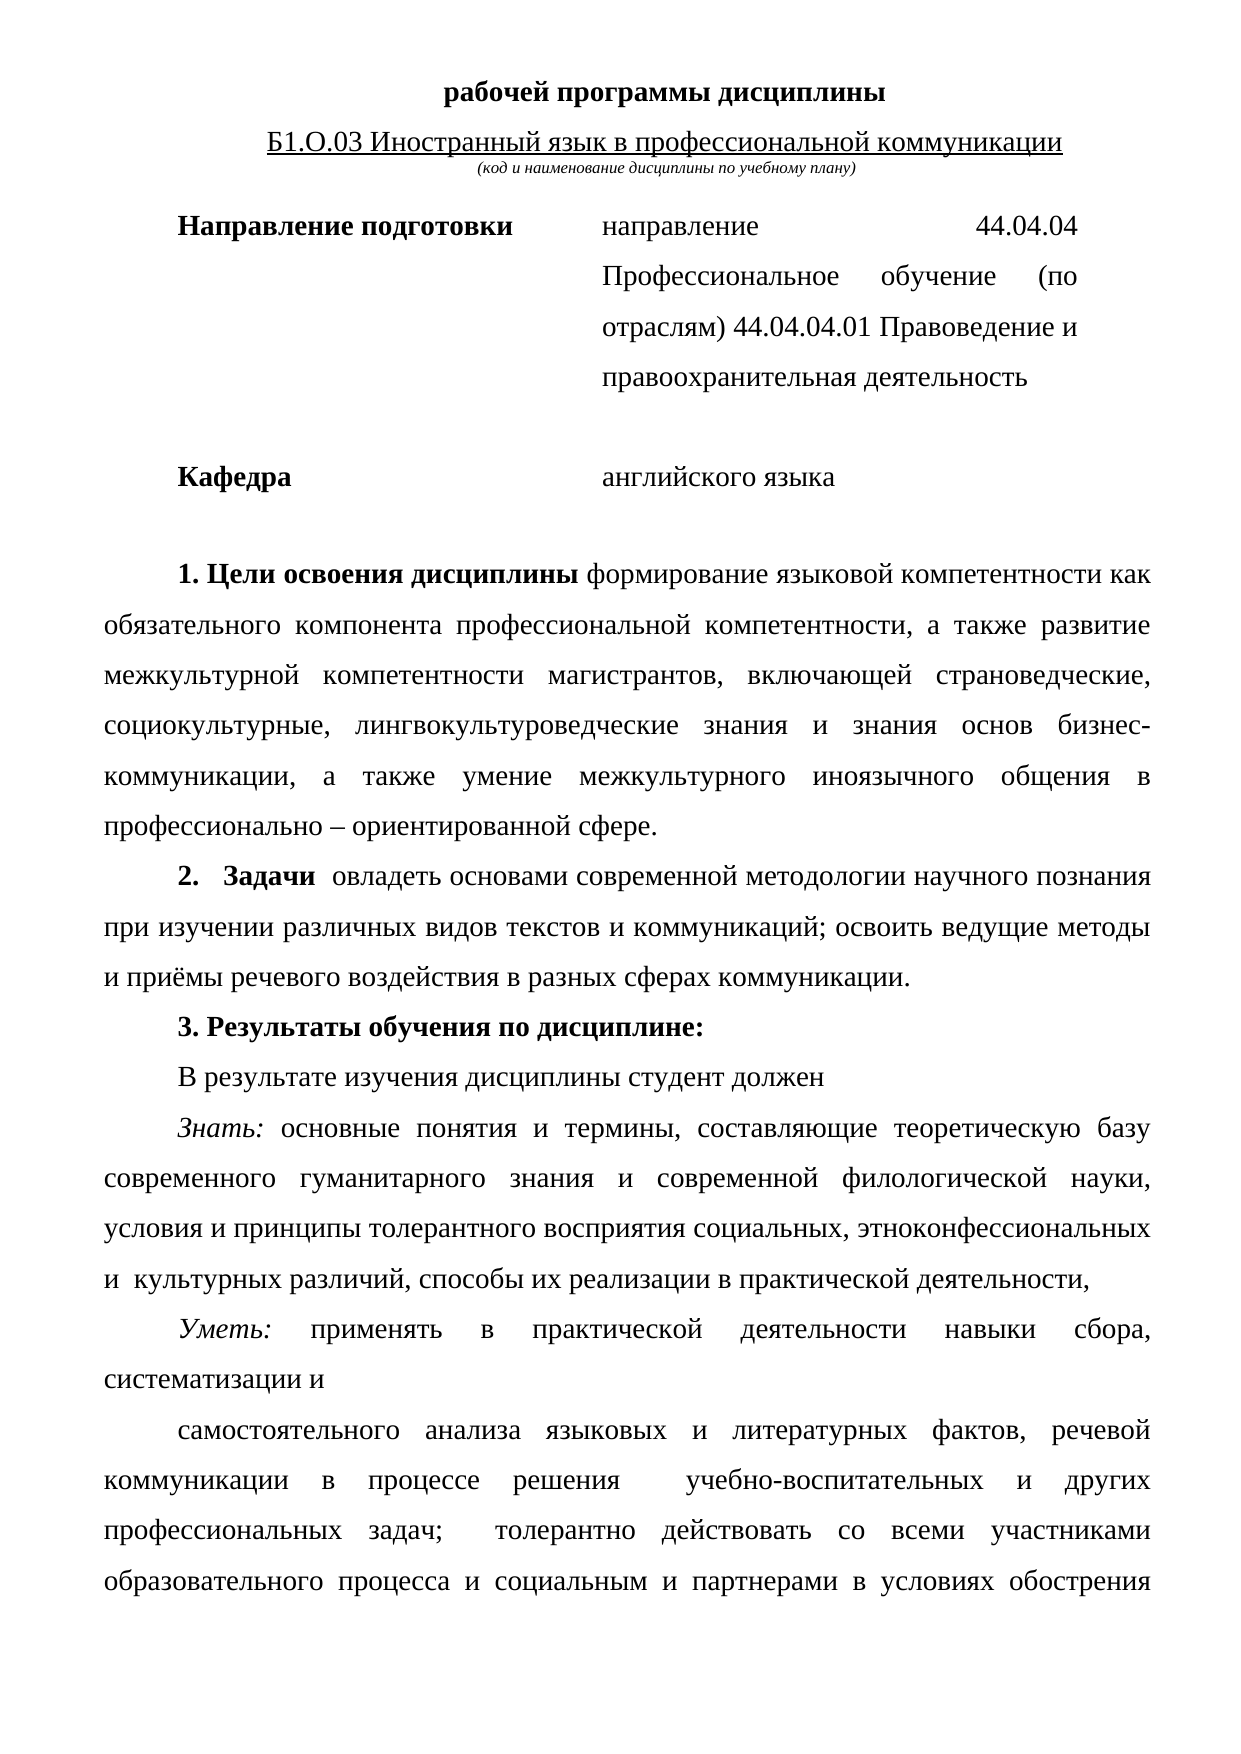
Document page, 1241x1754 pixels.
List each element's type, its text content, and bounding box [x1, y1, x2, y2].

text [103, 1412, 1152, 1596]
text рабочей программы дисциплины [103, 74, 1152, 107]
text 3. Результаты обучения по дисциплине: [103, 1009, 1152, 1043]
table_header Направление подготовки [92, 208, 591, 459]
text Б1.О.03 Иностранный язык в профессиональной коммуникации [103, 124, 1152, 158]
text 2. Задачи овладеть основами современной методологии научного познания при изучении различных видов текстов и коммуникаций; освоить ведущие методы и приёмы речевого воздействия в разных сферах коммуникации. [103, 858, 1152, 992]
text 1. Цели освоения дисциплины формирование языковой компетентности как обязательного компонента профессиональной компетентности, а также развитие межкультурной компетентности магистрантов, включающей страноведческие, социокультурные, лингвокультуроведческие знания и знания основ бизнес-коммуникации, а также умение межкультурного иноязычного общения в профессионально – ориентированной сфере. [103, 556, 1152, 842]
table_cell Кафедра [92, 460, 591, 506]
table_header направление 44.04.04 Профессиональное обучение (по отраслям) 44.04.04.01 Правоведение и правоохранительная деятельность [591, 208, 1089, 459]
text Знать: основные понятия и термины, составляющие теоретическую базу современного гуманитарного знания и современной филологической науки, условия и принципы толерантного восприятия социальных, этноконфессиональных и культурных различий, способы их реализации в практической деятельности, [103, 1110, 1152, 1294]
table_cell английского языка [591, 460, 1089, 506]
text (код и наименование дисциплины по учебному плану) [103, 158, 1152, 191]
text В результате изучения дисциплины студент должен [103, 1059, 1152, 1093]
text Уметь: применять в практической деятельности навыки сбора, систематизации и [103, 1311, 1152, 1395]
